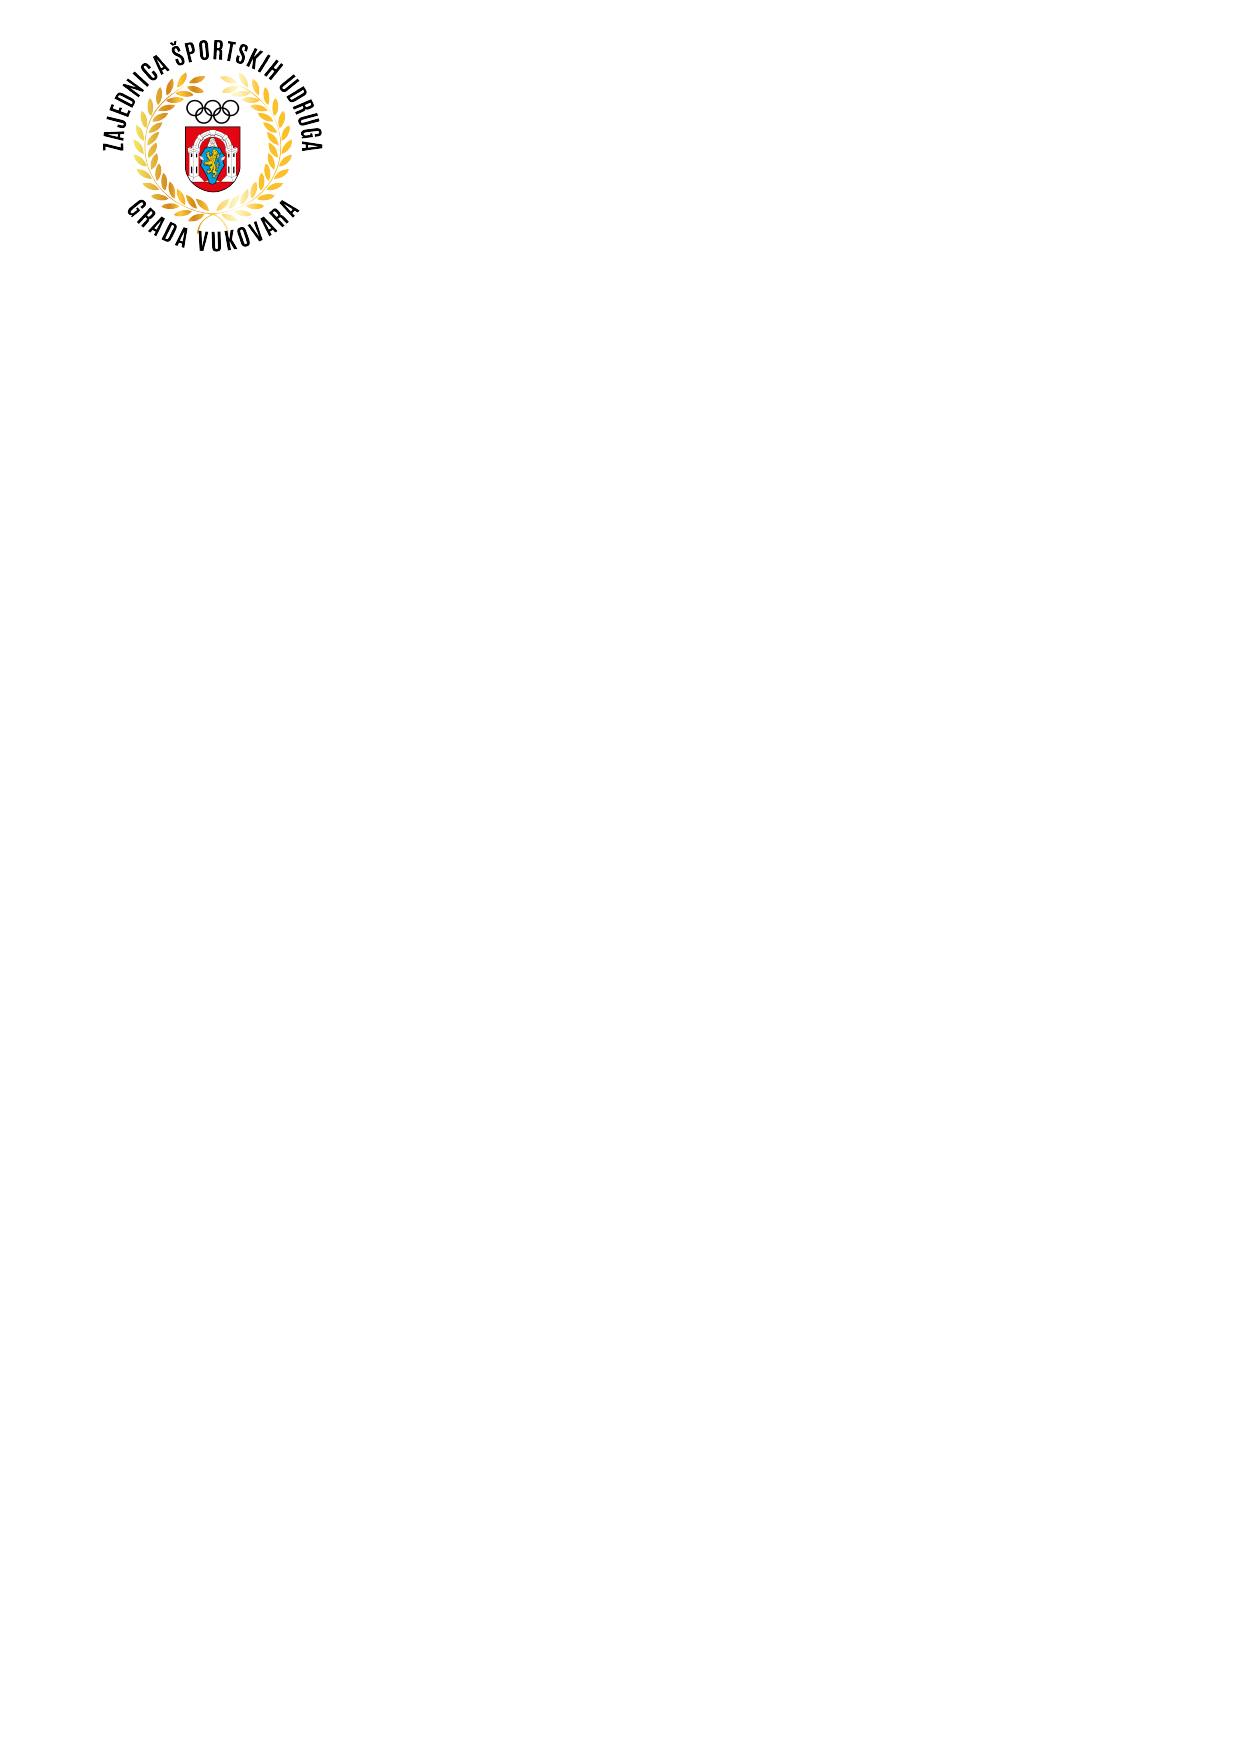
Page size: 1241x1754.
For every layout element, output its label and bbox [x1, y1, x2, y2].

picture [89, 31, 336, 269]
